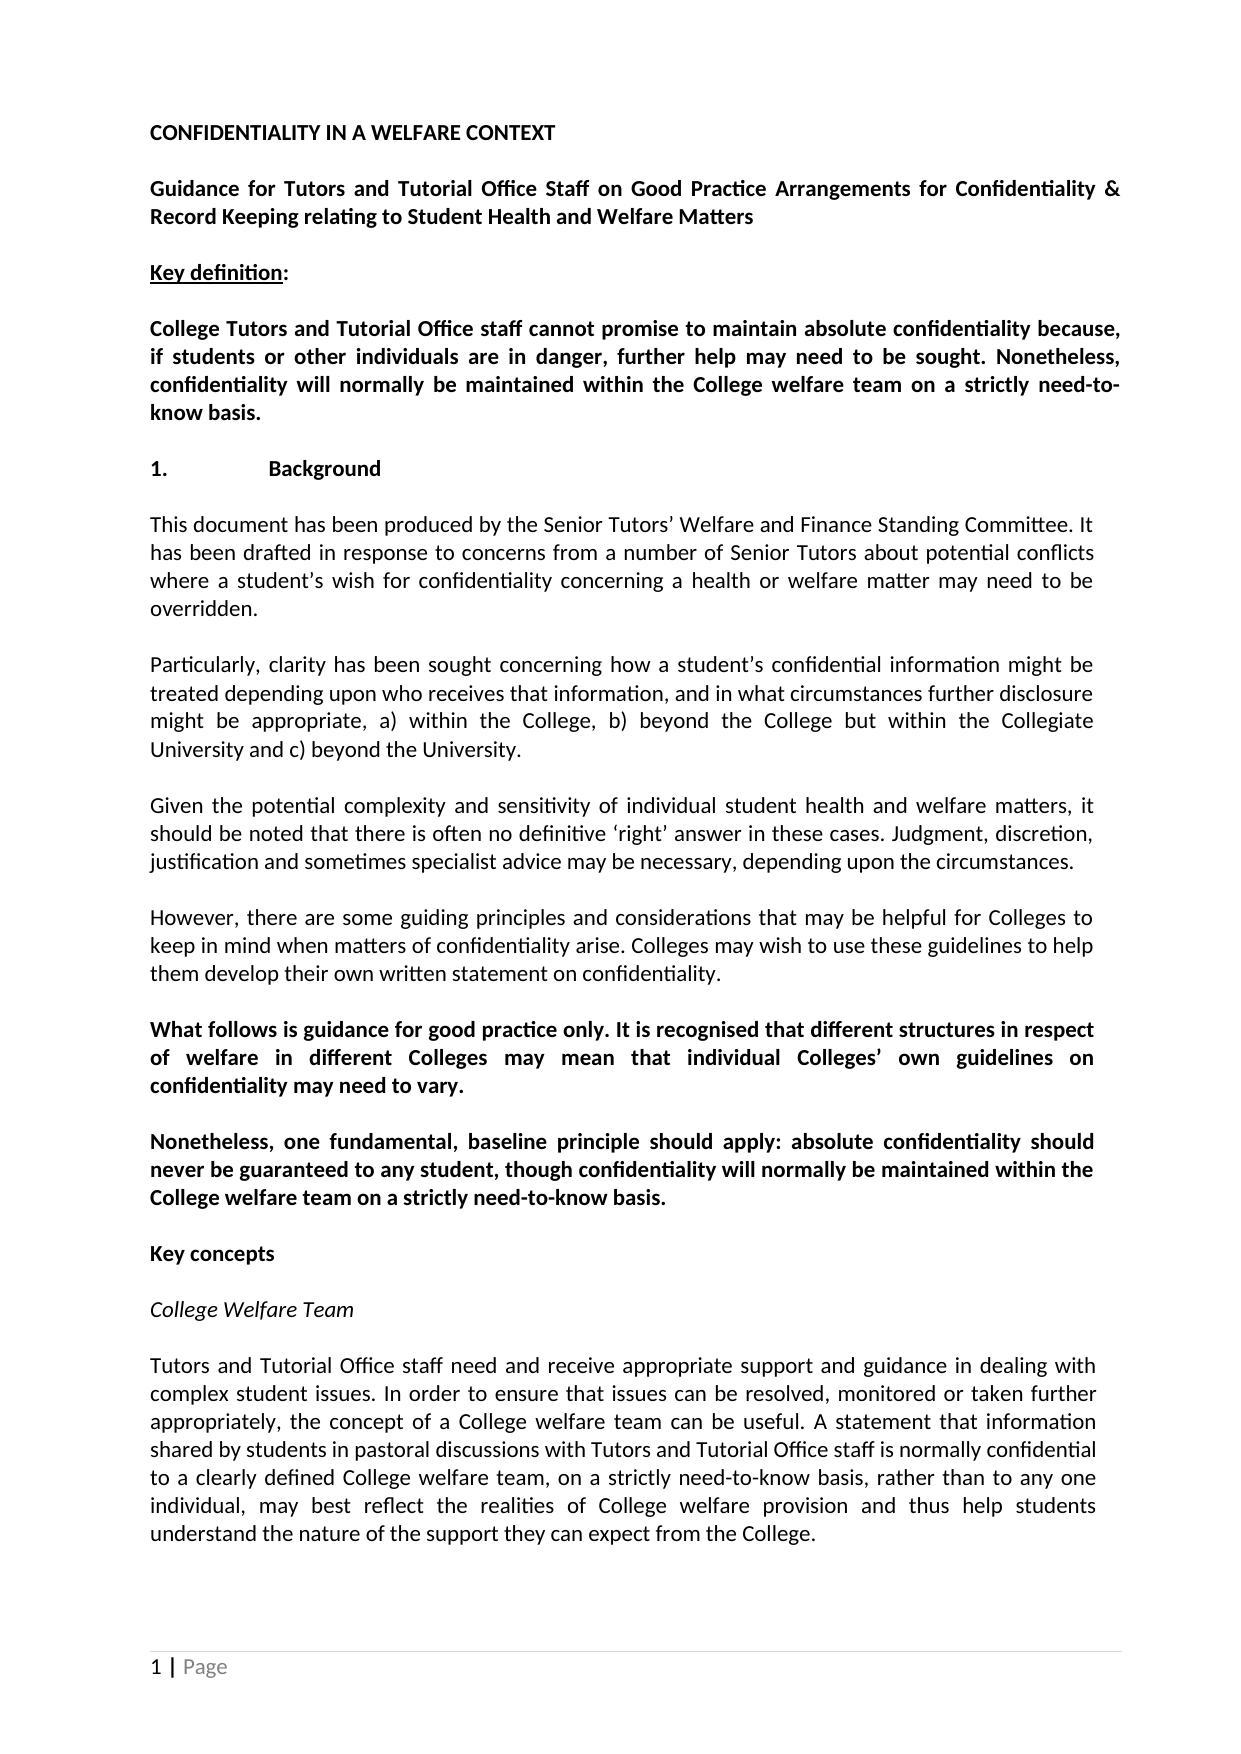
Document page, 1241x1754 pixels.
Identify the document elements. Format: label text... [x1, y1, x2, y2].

text This document has been produced by the Senior Tutors’ Welfare and Finance Standing Committee. It has been drafted in response to concerns from a number of Senior Tutors about potential conflicts where a student’s wish for confidentiality concerning a health or welfare matter may need to be overridden. [150, 511, 1096, 623]
text Key concepts [150, 1239, 1122, 1267]
text Guidance for Tutors and Tutorial Office Staff on Good Practice Arrangements for Confidentiality & Record Keeping relating to Student Health and Welfare Matters [150, 174, 1122, 230]
text Nonetheless, one fundamental, baseline principle should apply: absolute confidentiality should never be guaranteed to any student, though confidentiality will normally be maintained within the College welfare team on a strictly need-to-know basis. [150, 1127, 1096, 1211]
text What follows is guidance for good practice only. It is recognised that different structures in respect of welfare in different Colleges may mean that individual Colleges’ own guidelines on confidentiality may need to vary. [150, 1015, 1096, 1099]
list Background [150, 454, 1122, 482]
text College Welfare Team [150, 1295, 1122, 1323]
text College Tutors and Tutorial Office staff cannot promise to maintain absolute confidentiality because, if students or other individuals are in danger, further help may need to be sought. Nonetheless, confidentiality will normally be maintained within the College welfare team on a strictly need-to-know basis. [150, 314, 1122, 426]
text However, there are some guiding principles and considerations that may be helpful for Colleges to keep in mind when matters of confidentiality arise. Colleges may wish to use these guidelines to help them develop their own written statement on confidentiality. [150, 903, 1096, 987]
text Key definition: [150, 258, 1122, 286]
list Tutors and Tutorial Office staff need and receive appropriate support and guidance in dealing with complex student issues. In order to ensure that issues can be resolved, monitored or taken further appropriately, the concept of a College welfare team can be useful. A statement that information shared by students in pastoral discussions with Tutors and Tutorial Office staff is normally confidential to a clearly defined College welfare team, on a strictly need-to-know basis, rather than to any one individual, may best reflect the realities of College welfare provision and thus help students understand the nature of the support they can expect from the College. [150, 1351, 1098, 1547]
text Given the potential complexity and sensitivity of individual student health and welfare matters, it should be noted that there is often no definitive ‘right’ answer in these cases. Judgment, discretion, justification and sometimes specialist advice may be necessary, depending upon the circumstances. [150, 791, 1096, 875]
text Particularly, clarity has been sought concerning how a student’s confidential information might be treated depending upon who receives that information, and in what circumstances further disclosure might be appropriate, a) within the College, b) beyond the College but within the Collegiate University and c) beyond the University. [150, 651, 1096, 763]
text CONFIDENTIALITY IN A WELFARE CONTEXT [150, 118, 1122, 146]
